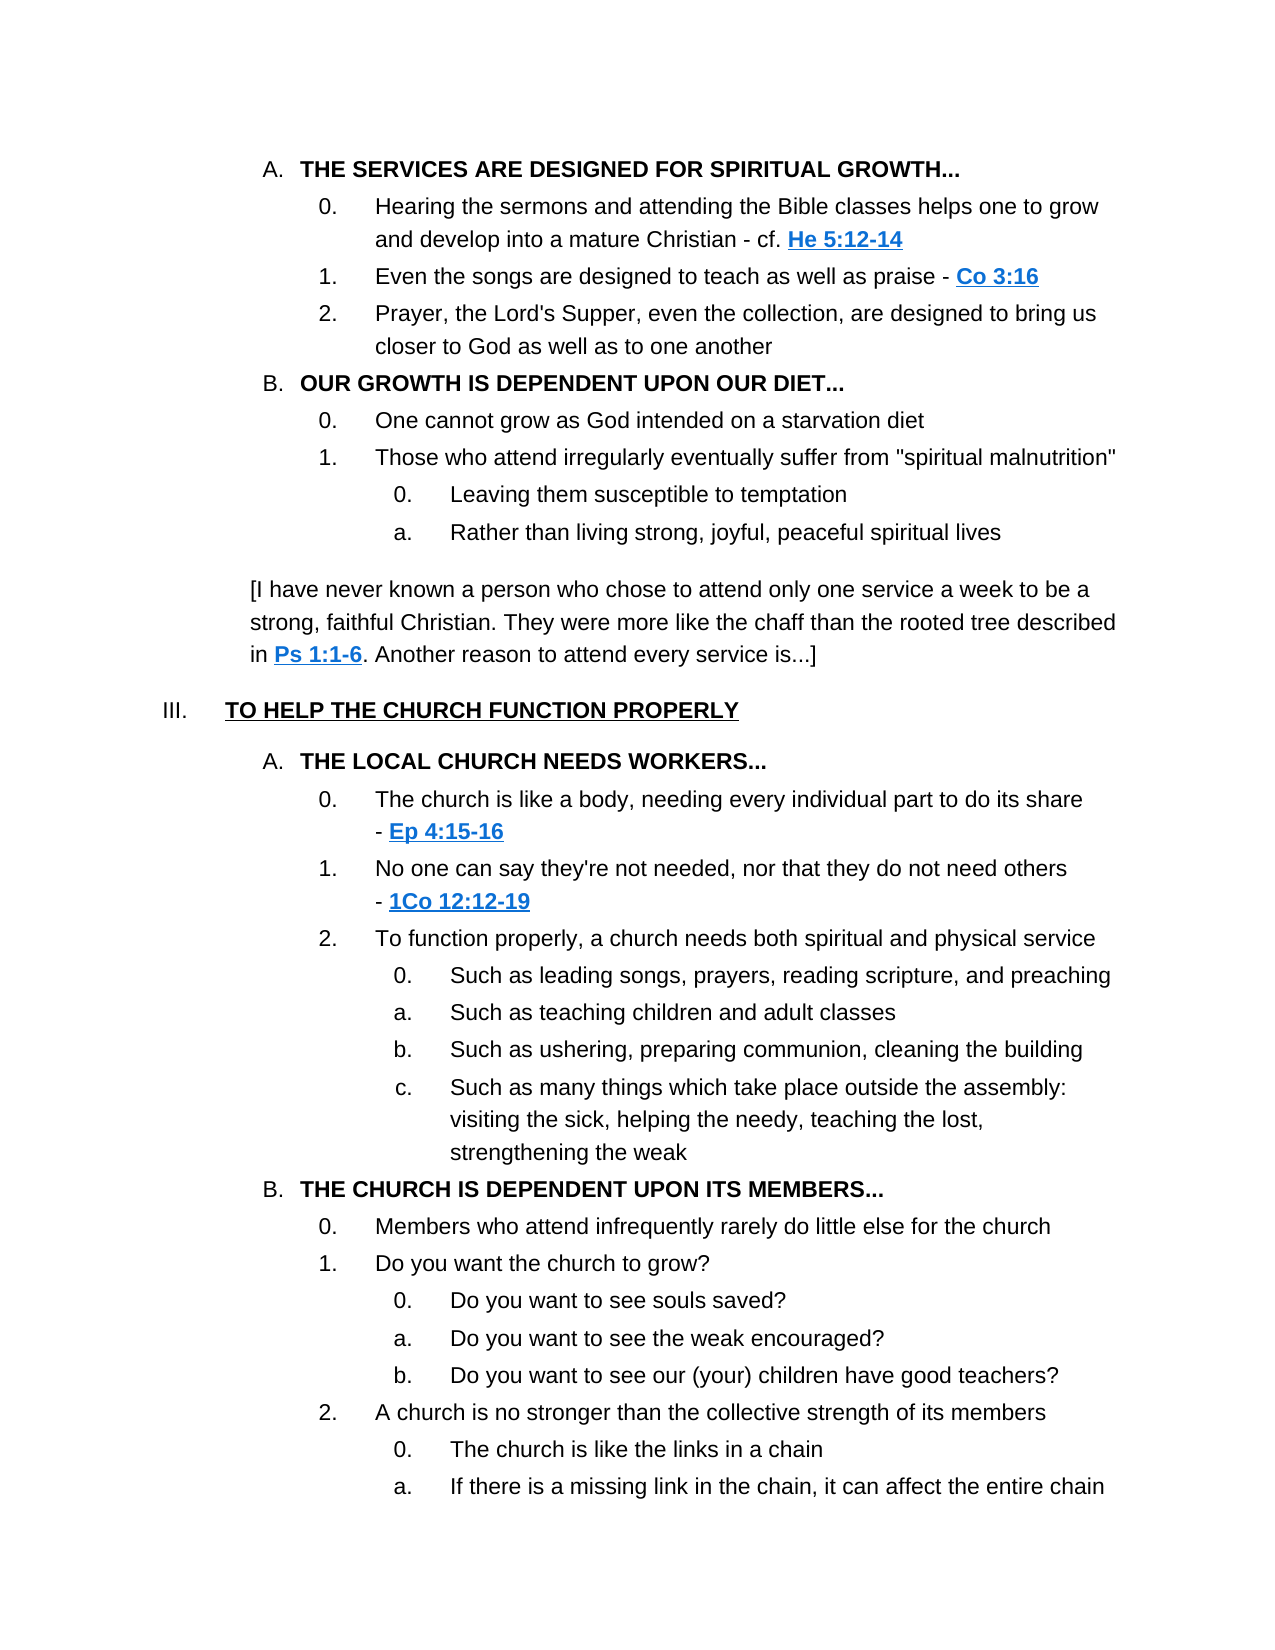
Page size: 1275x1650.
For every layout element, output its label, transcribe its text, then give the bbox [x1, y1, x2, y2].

list OUR GROWTH IS DEPENDENT UPON OUR DIET... [262, 364, 1125, 396]
list THE LOCAL CHURCH NEEDS WORKERS... [262, 742, 1125, 775]
list Such as many things which take place outside the assembly: visiting the sick, helping the needy, teaching the lost, strengthening the weak [412, 1067, 1125, 1165]
list If there is a missing link in the chain, it can affect the entire chain [412, 1467, 1125, 1500]
list To function properly, a church needs both spiritual and physical service [337, 919, 1125, 951]
list THE SERVICES ARE DESIGNED FOR SPIRITUAL GROWTH... [262, 150, 1125, 182]
list One cannot grow as God intended on a starvation diet [337, 401, 1125, 433]
list Hearing the sermons and attending the Bible classes helps one to grow and develop into a mature Christian - cf. He 5:12-14 [337, 187, 1125, 252]
list Even the songs are designed to teach as well as praise - Co 3:16 [337, 257, 1125, 289]
list Leaving them susceptible to temptation [412, 475, 1125, 508]
list Prayer, the Lord's Supper, even the collection, are designed to bring us closer to God as well as to one another [337, 294, 1125, 359]
list The church is like a body, needing every individual part to do its share - Ep 4:15-16 [337, 779, 1125, 844]
list Such as teaching children and adult classes [412, 993, 1125, 1026]
list No one can say they're not needed, nor that they do not need others - 1Co 12:12-19 [337, 849, 1125, 914]
list Members who attend infrequently rarely do little else for the church [337, 1207, 1125, 1239]
list A church is no stronger than the collective strength of its members [337, 1393, 1125, 1425]
list Do you want to see the weak encouraged? [412, 1318, 1125, 1351]
list Such as leading songs, prayers, reading scripture, and preaching [412, 956, 1125, 988]
list The church is like the links in a chain [412, 1430, 1125, 1462]
text [I have never known a person who chose to attend only one service a week to be a strong, faithful Christian. They were more like the chaff than the rooted tree described in Ps 1:1-6. Another reason to attend every service is...] [250, 570, 1125, 667]
list Such as ushering, preparing communion, cleaning the building [412, 1030, 1125, 1063]
list Do you want to see our (your) children have good teachers? [412, 1356, 1125, 1388]
list Rather than living strong, joyful, peaceful spiritual lives [412, 512, 1125, 545]
list TO HELP THE CHURCH FUNCTION PROPERLY [187, 691, 1125, 723]
list Those who attend irregularly eventually suffer from "spiritual malnutrition" [337, 438, 1125, 471]
list Do you want the church to grow? [337, 1244, 1125, 1277]
list THE CHURCH IS DEPENDENT UPON ITS MEMBERS... [262, 1170, 1125, 1202]
list Do you want to see souls saved? [412, 1281, 1125, 1314]
